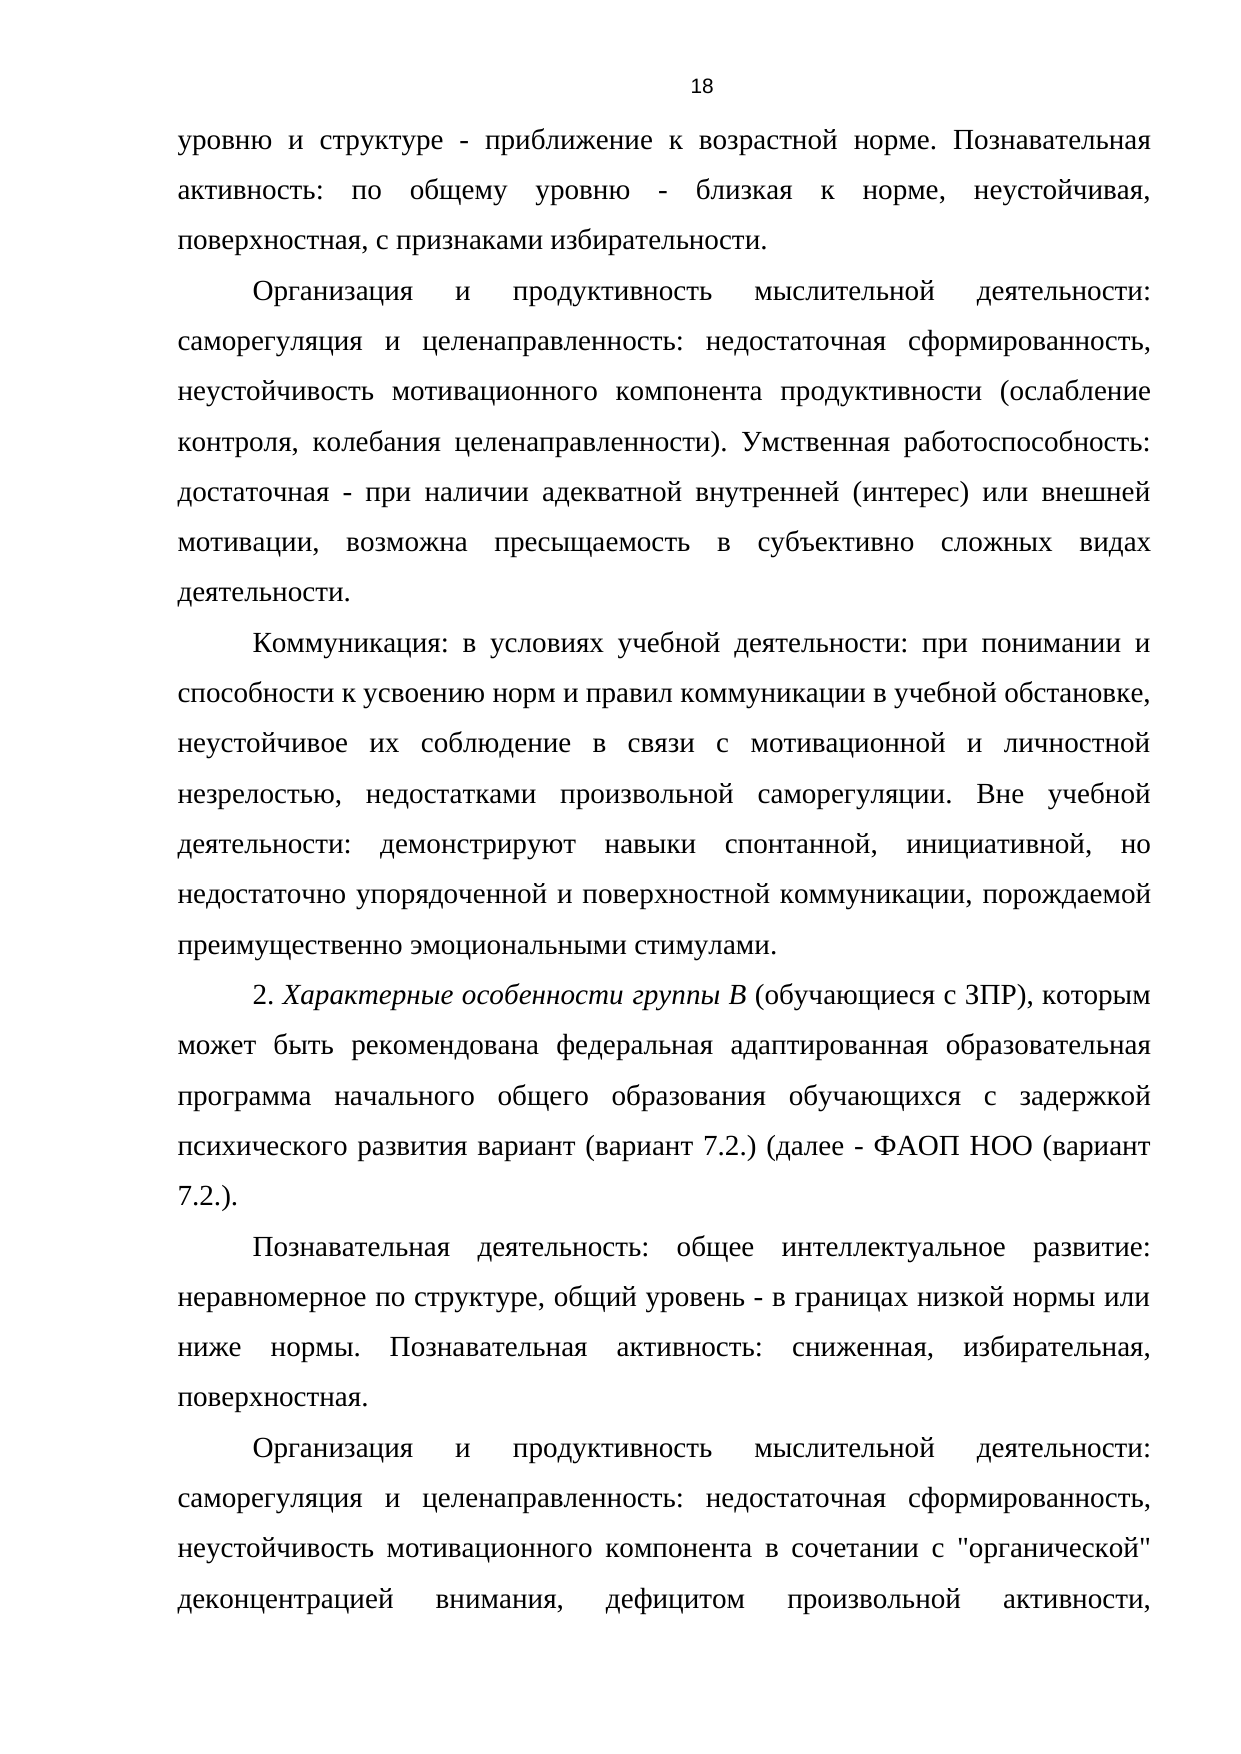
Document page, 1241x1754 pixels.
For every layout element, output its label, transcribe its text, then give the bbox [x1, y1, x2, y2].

text Познавательная деятельность: общее интеллектуальное развитие: неравномерное по структуре, общий уровень - в границах низкой нормы или ниже нормы. Познавательная активность: сниженная, избирательная, поверхностная. [177, 1229, 1152, 1413]
text Организация и продуктивность мыслительной деятельности: саморегуляция и целенаправленность: недостаточная сформированность, неустойчивость мотивационного компонента продуктивности (ослабление контроля, колебания целенаправленности). Умственная работоспособность: достаточная - при наличии адекватной внутренней (интерес) или внешней мотивации, возможна пресыщаемость в субъективно сложных видах деятельности. [177, 273, 1152, 608]
text 2. Характерные особенности группы В (обучающиеся с ЗПР), которым может быть рекомендована федеральная адаптированная образовательная программа начального общего образования обучающихся с задержкой психического развития вариант (вариант 7.2.) (далее - ФАОП НОО (вариант 7.2.). [177, 977, 1152, 1212]
text Коммуникация: в условиях учебной деятельности: при понимании и способности к усвоению норм и правил коммуникации в учебной обстановке, неустойчивое их соблюдение в связи с мотивационной и личностной незрелостью, недостатками произвольной саморегуляции. Вне учебной деятельности: демонстрируют навыки спонтанной, инициативной, но недостаточно упорядоченной и поверхностной коммуникации, порождаемой преимущественно эмоциональными стимулами. [177, 625, 1152, 960]
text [177, 122, 1152, 256]
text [177, 1430, 1152, 1614]
